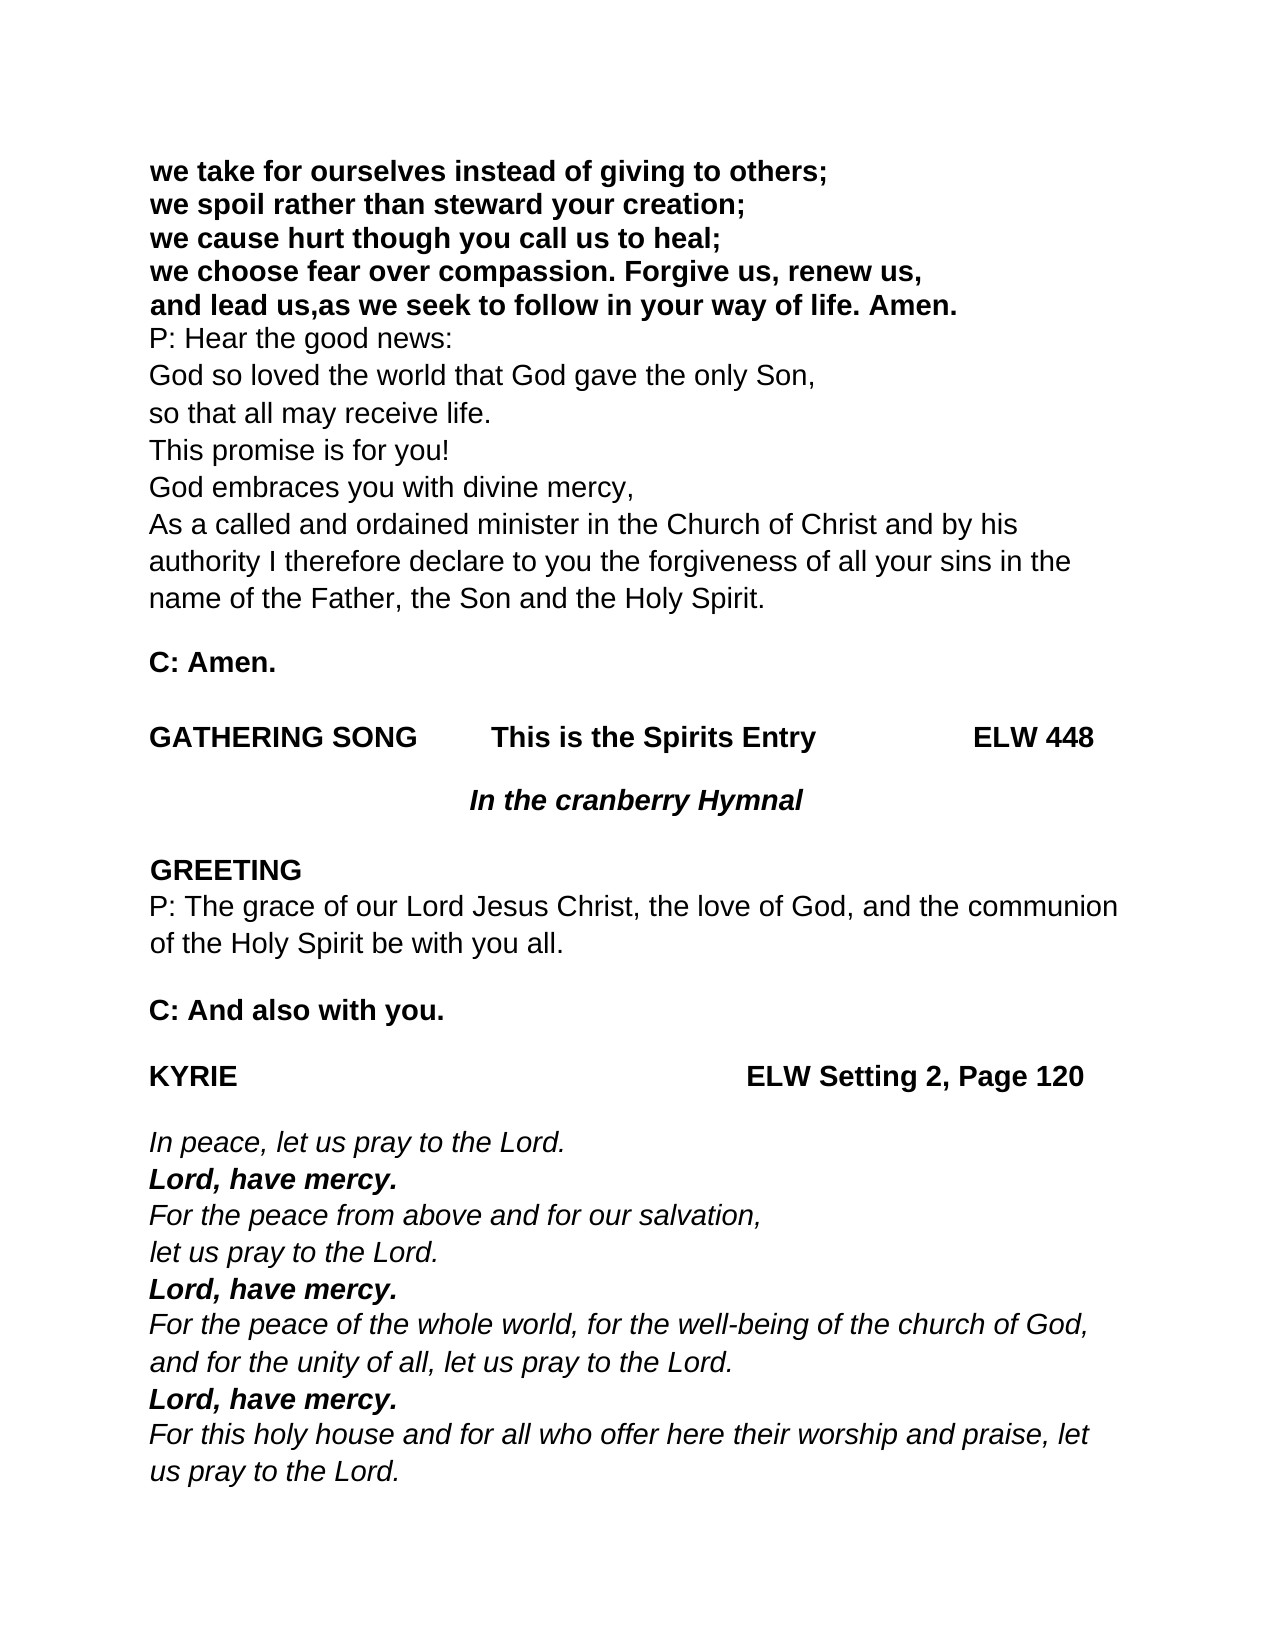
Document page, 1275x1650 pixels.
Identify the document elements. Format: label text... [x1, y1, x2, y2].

text we choose fear over compassion. Forgive us, renew us, [150, 254, 1125, 288]
text For the peace of the whole world, for the well-being of the church of God, and for the unity of all, let us pray to the Lord. [148, 1307, 1125, 1378]
text Lord, have mercy. [148, 1382, 1125, 1415]
text C: And also with you. [148, 993, 1125, 1027]
text Lord, have mercy. [148, 1272, 1125, 1305]
text and lead us,as we seek to follow in your way of life. Amen. [150, 288, 1125, 321]
text P: The grace of our Lord Jesus Christ, the love of God, and the communion of the Holy Spirit be with you all. [148, 889, 1125, 959]
text For the peace from above and for our salvation, let us pray to the Lord. [148, 1197, 803, 1268]
text we spoil rather than steward your creation; [150, 187, 1125, 221]
text Lord, have mercy. [148, 1162, 1125, 1196]
text As a called and ordained minister in the Church of Christ and by his authority I therefore declare to you the forgiveness of all your sins in the name of the Father, the Son and the Holy Spirit. [148, 507, 1125, 615]
text God embraces you with divine mercy, [148, 470, 1125, 503]
text In the cranberry Hymnal [150, 783, 1125, 816]
text KYRIE ELW Setting 2, Page 120 [148, 1059, 1125, 1093]
text This promise is for you! [148, 433, 1125, 466]
text P: Hear the good news: [148, 321, 1125, 355]
text C: Amen. [148, 645, 1125, 679]
text God so loved the world that God gave the only Son, [148, 358, 1125, 392]
text we cause hurt though you call us to heal; [150, 221, 1125, 254]
text GATHERING SONG This is the Spirits Entry ELW 448 [149, 720, 1125, 754]
text In peace, let us pray to the Lord. [148, 1125, 1125, 1158]
text GREETING [150, 853, 1125, 886]
text For this holy house and for all who offer here their worship and praise, let us pray to the Lord. [148, 1417, 1125, 1488]
text so that all may receive life. [148, 396, 1125, 429]
text we take for ourselves instead of giving to others; [150, 153, 1125, 187]
